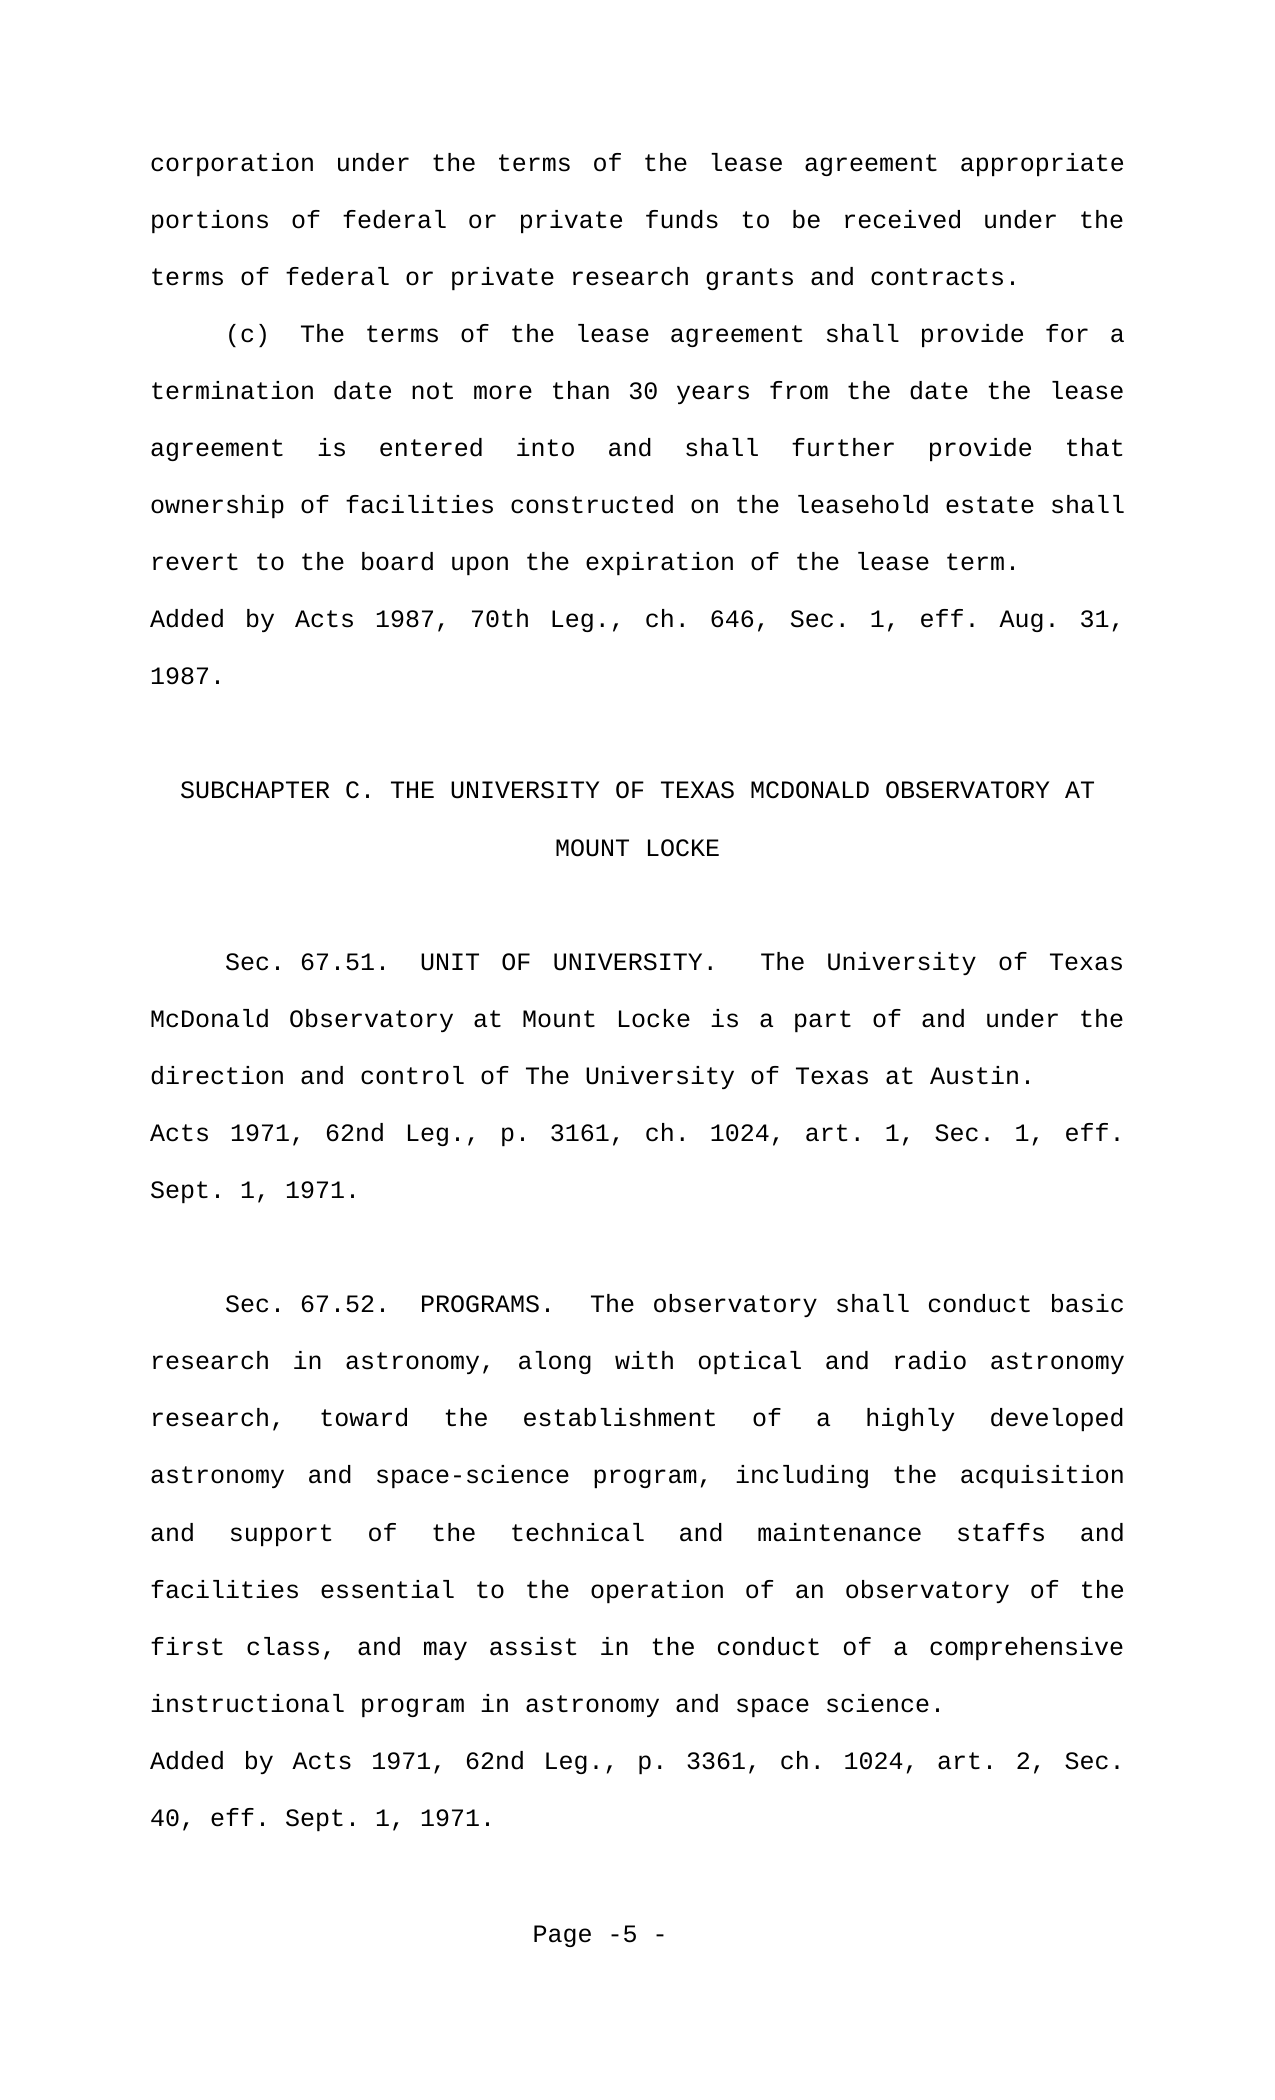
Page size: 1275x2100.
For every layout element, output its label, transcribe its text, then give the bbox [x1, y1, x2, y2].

text SUBCHAPTER C. THE UNIVERSITY OF TEXAS MCDONALD OBSERVATORY AT MOUNT LOCKE [150, 778, 1125, 863]
text (c) The terms of the lease agreement shall provide for a termination date not more than 30 years from the date the lease agreement is entered into and shall further provide that ownership of facilities constructed on the leasehold estate shall revert to the board upon the expiration of the lease term. [150, 321, 1125, 578]
text Sec. 67.52. PROGRAMS. The observatory shall conduct basic research in astronomy, along with optical and radio astronomy research, toward the establishment of a highly developed astronomy and space-science program, including the acquisition and support of the technical and maintenance staffs and facilities essential to the operation of an observatory of the first class, and may assist in the conduct of a comprehensive instructional program in astronomy and space science. [150, 1292, 1125, 1720]
text Acts 1971, 62nd Leg., p. 3161, ch. 1024, art. 1, Sec. 1, eff. Sept. 1, 1971. [150, 1120, 1125, 1206]
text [150, 150, 1125, 293]
text Added by Acts 1987, 70th Leg., ch. 646, Sec. 1, eff. Aug. 31, 1987. [150, 607, 1125, 692]
text Sec. 67.51. UNIT OF UNIVERSITY. The University of Texas McDonald Observatory at Mount Locke is a part of and under the direction and control of The University of Texas at Austin. [150, 949, 1125, 1092]
text Added by Acts 1971, 62nd Leg., p. 3361, ch. 1024, art. 2, Sec. 40, eff. Sept. 1, 1971. [150, 1748, 1125, 1834]
